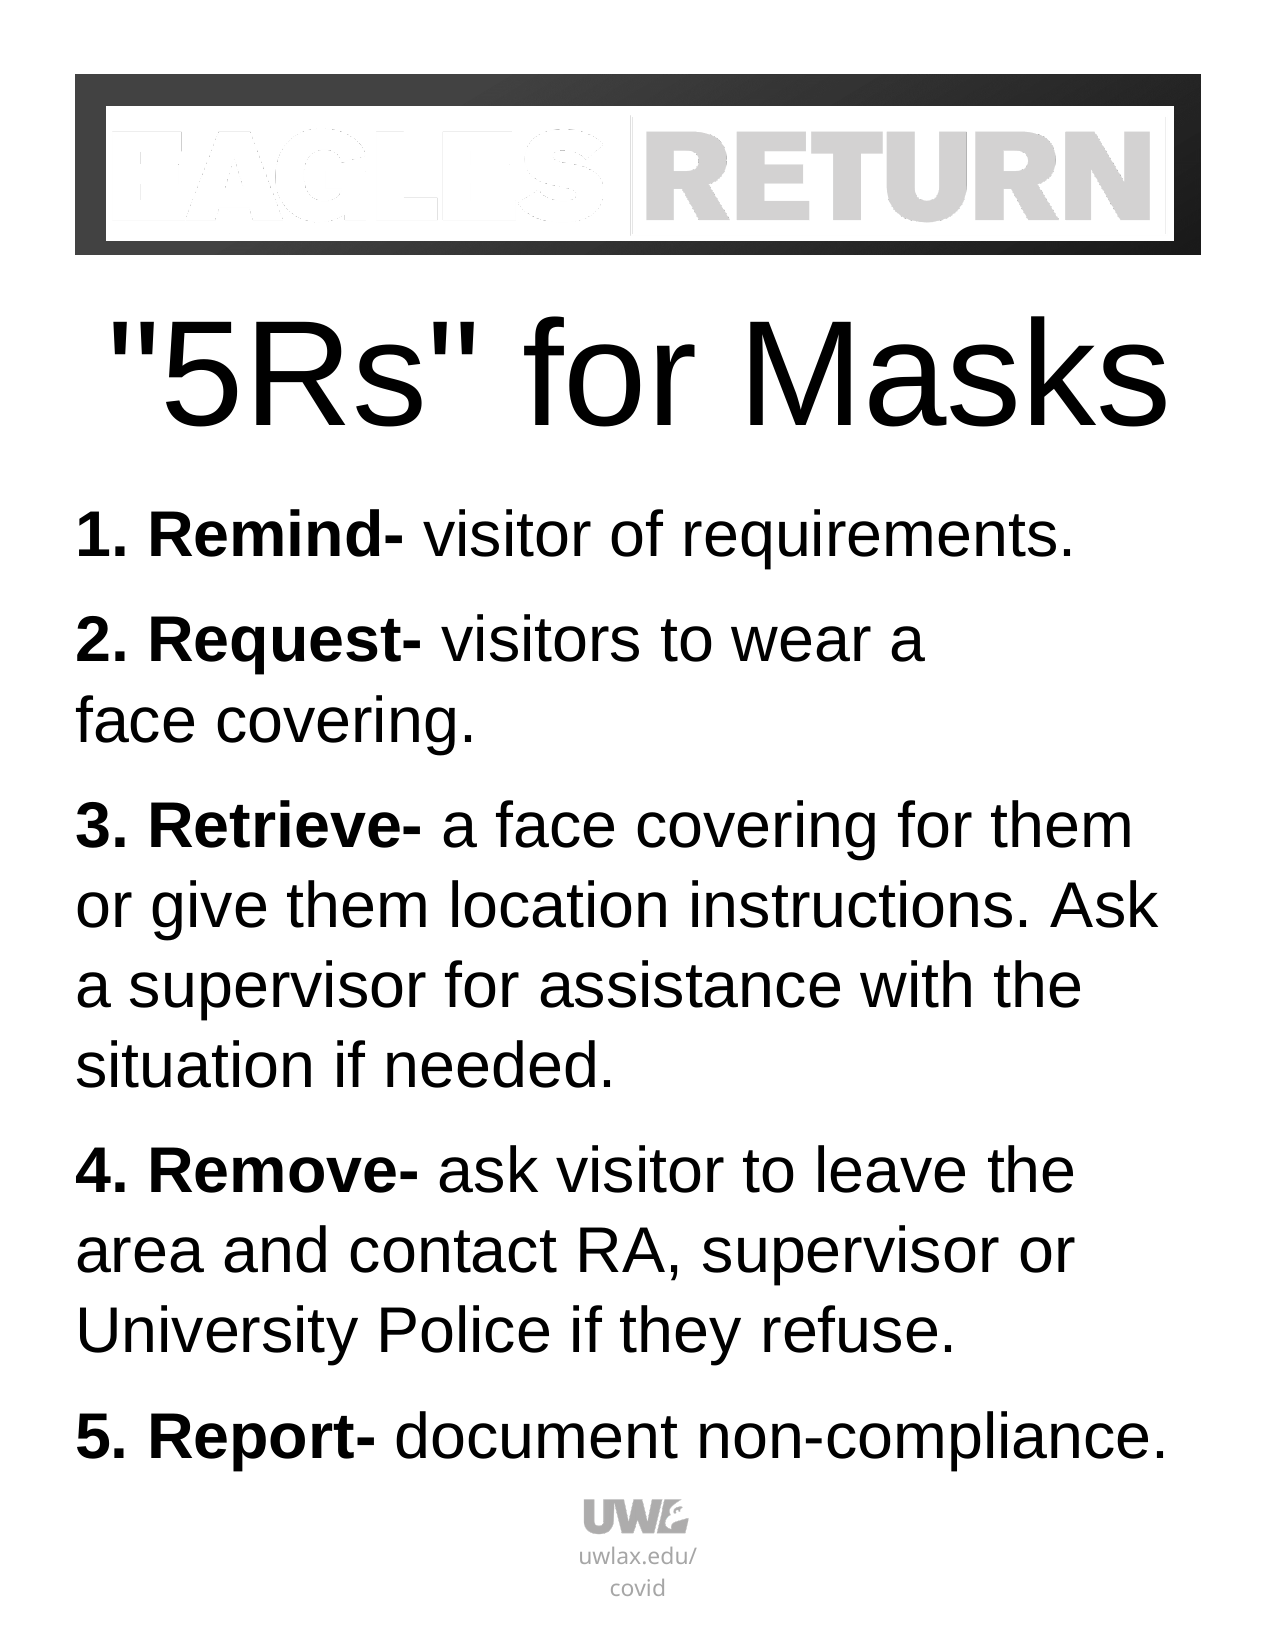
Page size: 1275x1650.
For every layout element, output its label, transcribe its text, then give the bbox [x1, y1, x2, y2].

list Remove- ask visitor to leave the area and contact RA, supervisor or University Police if they refuse. [75, 1132, 1077, 1367]
picture [75, 74, 1201, 255]
list Report- document non-compliance. [75, 1398, 1183, 1472]
list Remind- visitor of requirements. [75, 496, 1183, 571]
text "5Rs" for Masks [107, 285, 1183, 458]
list Request- visitors to wear a face covering. [75, 601, 1066, 756]
picture [583, 1482, 689, 1541]
list Retrieve- a face covering for them or give them location instructions. Ask a supervisor for assistance with the situation if needed. [75, 787, 1159, 1101]
